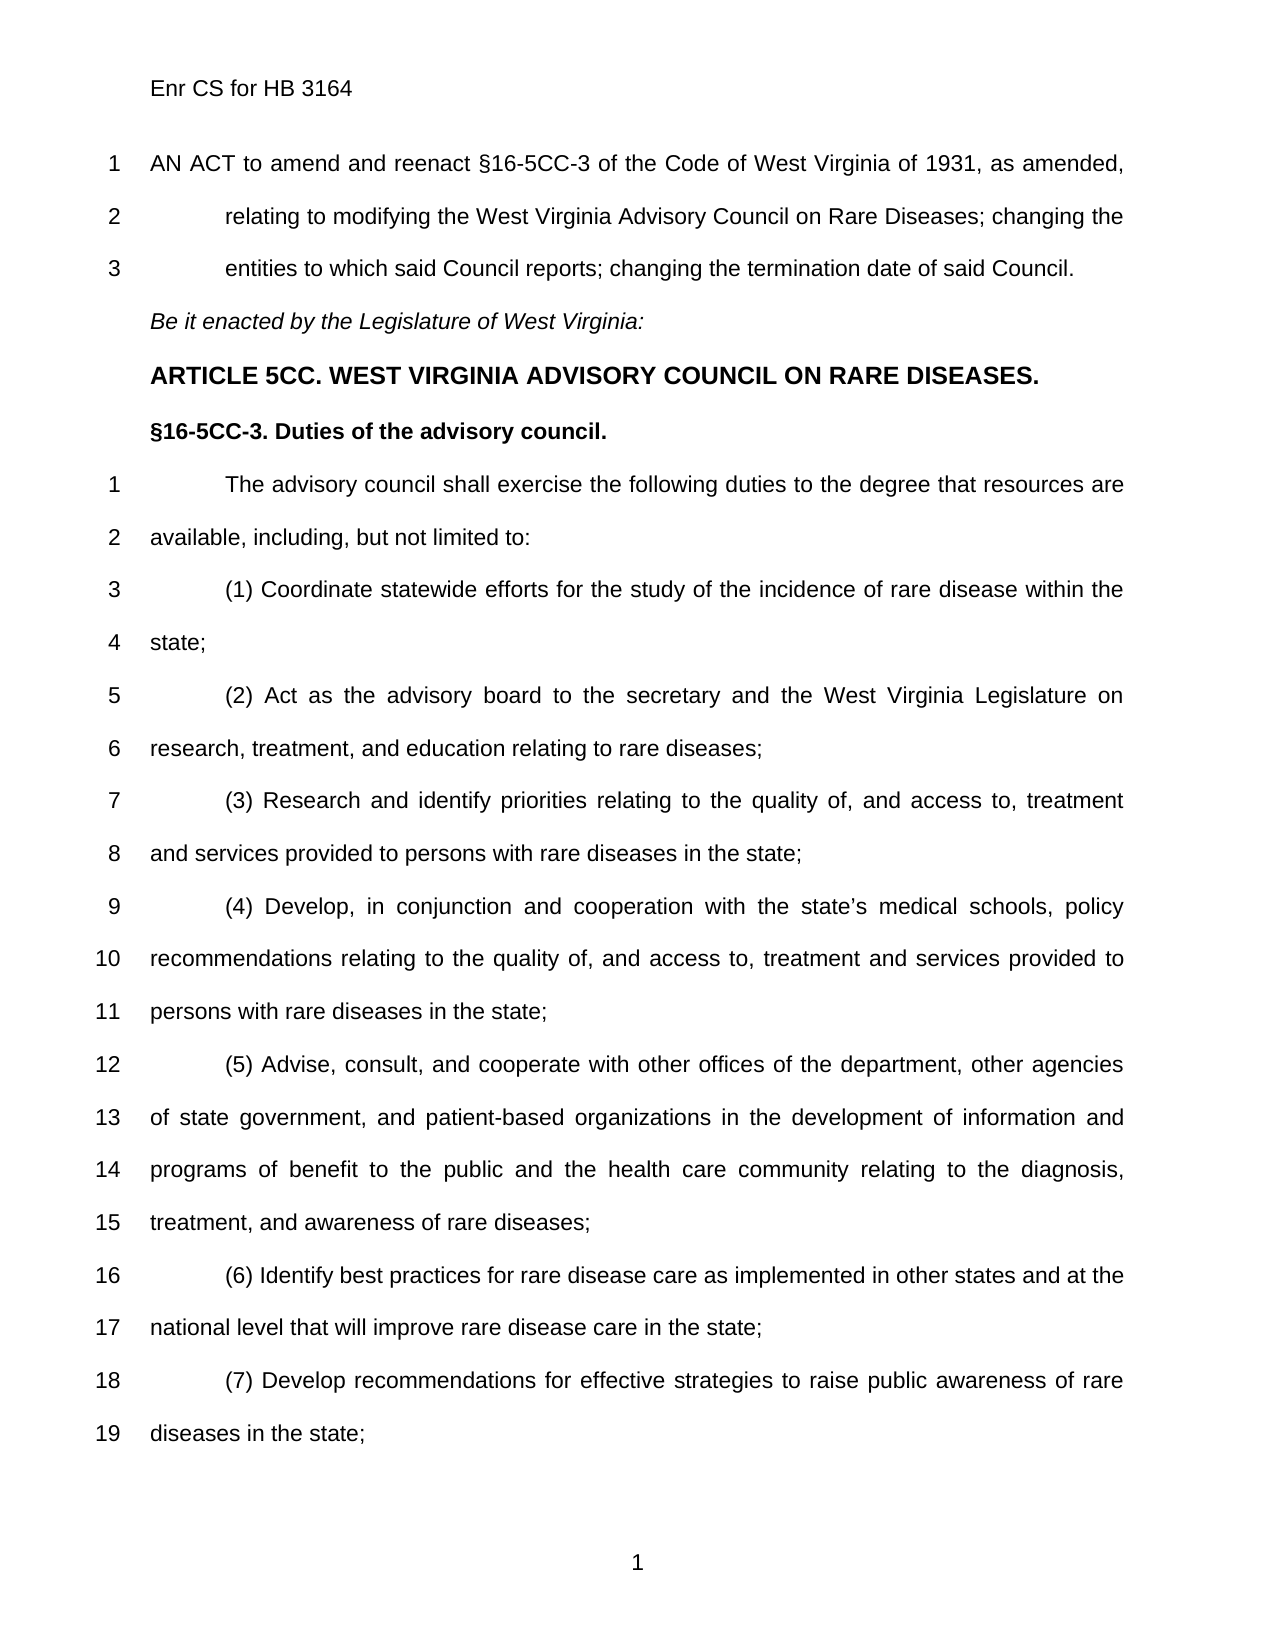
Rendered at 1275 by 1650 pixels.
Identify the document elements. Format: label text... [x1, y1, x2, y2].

text (5) Advise, consult, and cooperate with other offices of the department, other agencies of state government, and patient-based organizations in the development of information and programs of benefit to the public and the health care community relating to the diagnosis, treatment, and awareness of rare diseases; [150, 1051, 1125, 1235]
title AN ACT to amend and reenact §16-5CC-3 of the Code of West Virginia of 1931, as amended, relating to modifying the West Virginia Advisory Council on Rare Diseases; changing the entities to which said Council reports; changing the termination date of said Council. [150, 150, 1125, 282]
text (6) Identify best practices for rare disease care as implemented in other states and at the national level that will improve rare disease care in the state; [150, 1262, 1125, 1341]
text The advisory council shall exercise the following duties to the degree that resources are available, including, but not limited to: [150, 471, 1125, 550]
text (2) Act as the advisory board to the secretary and the West Virginia Legislature on research, treatment, and education relating to rare diseases; [150, 682, 1125, 761]
text (3) Research and identify priorities relating to the quality of, and access to, treatment and services provided to persons with rare diseases in the state; [150, 787, 1125, 866]
text (4) Develop, in conjunction and cooperation with the state’s medical schools, policy recommendations relating to the quality of, and access to, treatment and services provided to persons with rare diseases in the state; [150, 893, 1125, 1024]
text (1) Coordinate statewide efforts for the study of the incidence of rare disease within the state; [150, 576, 1125, 656]
text Be it enacted by the Legislature of West Virginia: [150, 308, 1125, 334]
text (7) Develop recommendations for effective strategies to raise public awareness of rare diseases in the state; [150, 1367, 1125, 1446]
subtitle Article 5CC. West Virginia Advisory Council on Rare Diseases. [150, 361, 1125, 389]
subtitle §16-5CC-3. Duties of the advisory council. [150, 418, 1125, 445]
